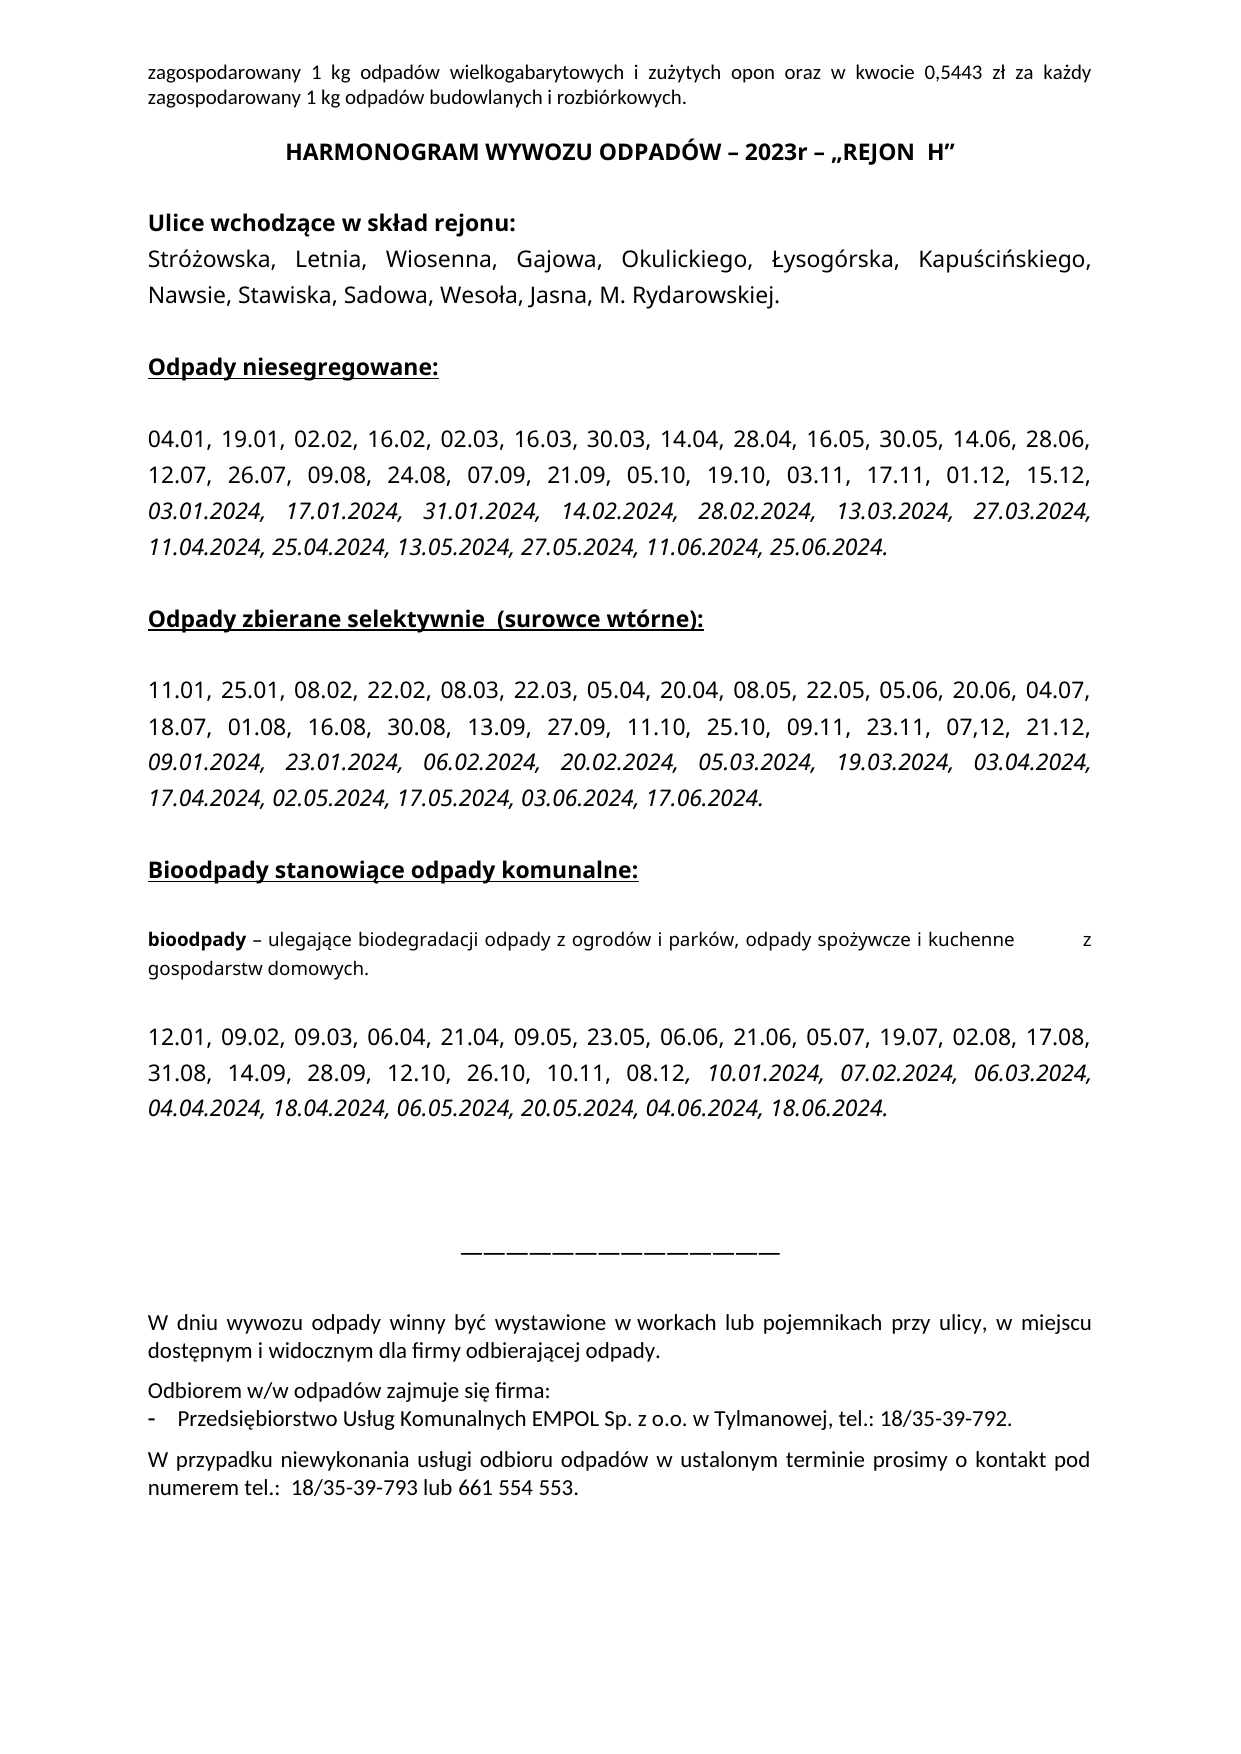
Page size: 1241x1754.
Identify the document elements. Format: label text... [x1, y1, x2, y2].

text 11.01, 25.01, 08.02, 22.02, 08.03, 22.03, 05.04, 20.04, 08.05, 22.05, 05.06, 20.06, 04.07, 18.07, 01.08, 16.08, 30.08, 13.09, 27.09, 11.10, 25.10, 09.11, 23.11, 07,12, 21.12, 09.01.2024, 23.01.2024, 06.02.2024, 20.02.2024, 05.03.2024, 19.03.2024, 03.04.2024, 17.04.2024, 02.05.2024, 17.05.2024, 03.06.2024, 17.06.2024. [148, 674, 1093, 813]
text Ulice wchodzące w skład rejonu: [148, 207, 1093, 238]
text W dniu wywozu odpady winny być wystawione w workach lub pojemnikach przy ulicy, w miejscu dostępnym i widocznym dla firmy odbierającej odpady. [148, 1308, 1093, 1364]
text Odpady zbierane selektywnie (surowce wtórne): [148, 603, 1093, 634]
text 04.01, 19.01, 02.02, 16.02, 02.03, 16.03, 30.03, 14.04, 28.04, 16.05, 30.05, 14.06, 28.06, 12.07, 26.07, 09.08, 24.08, 07.09, 21.09, 05.10, 19.10, 03.11, 17.11, 01.12, 15.12, 03.01.2024, 17.01.2024, 31.01.2024, 14.02.2024, 28.02.2024, 13.03.2024, 27.03.2024, 11.04.2024, 25.04.2024, 13.05.2024, 27.05.2024, 11.06.2024, 25.06.2024. [148, 423, 1093, 562]
text —————————————— [148, 1236, 1093, 1267]
text W przypadku niewykonania usługi odbioru odpadów w ustalonym terminie prosimy o kontakt pod numerem tel.: 18/35-39-793 lub 661 554 553. [148, 1445, 1093, 1501]
text HARMONOGRAM WYWOZU ODPADÓW – 2023r – „REJON H” [148, 135, 1093, 167]
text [148, 59, 1093, 110]
text Odbiorem w/w odpadów zajmuje się firma: [148, 1377, 1093, 1404]
text Stróżowska, Letnia, Wiosenna, Gajowa, Okulickiego, Łysogórska, Kapuścińskiego, Nawsie, Stawiska, Sadowa, Wesoła, Jasna, M. Rydarowskiej. [148, 243, 1093, 310]
text 12.01, 09.02, 09.03, 06.04, 21.04, 09.05, 23.05, 06.06, 21.06, 05.07, 19.07, 02.08, 17.08, 31.08, 14.09, 28.09, 12.10, 26.10, 10.11, 08.12, 10.01.2024, 07.02.2024, 06.03.2024, 04.04.2024, 18.04.2024, 06.05.2024, 20.05.2024, 04.06.2024, 18.06.2024. [148, 1021, 1093, 1124]
list Przedsiębiorstwo Usług Komunalnych EMPOL Sp. z o.o. w Tylmanowej, tel.: 18/35-39-792. [148, 1404, 1093, 1433]
text Odpady niesegregowane: [148, 351, 1093, 382]
text Bioodpady stanowiące odpady komunalne: [148, 854, 1093, 885]
text bioodpady – ulegające biodegradacji odpady z ogrodów i parków, odpady spożywcze i kuchenne z gospodarstw domowych. [148, 926, 1093, 981]
